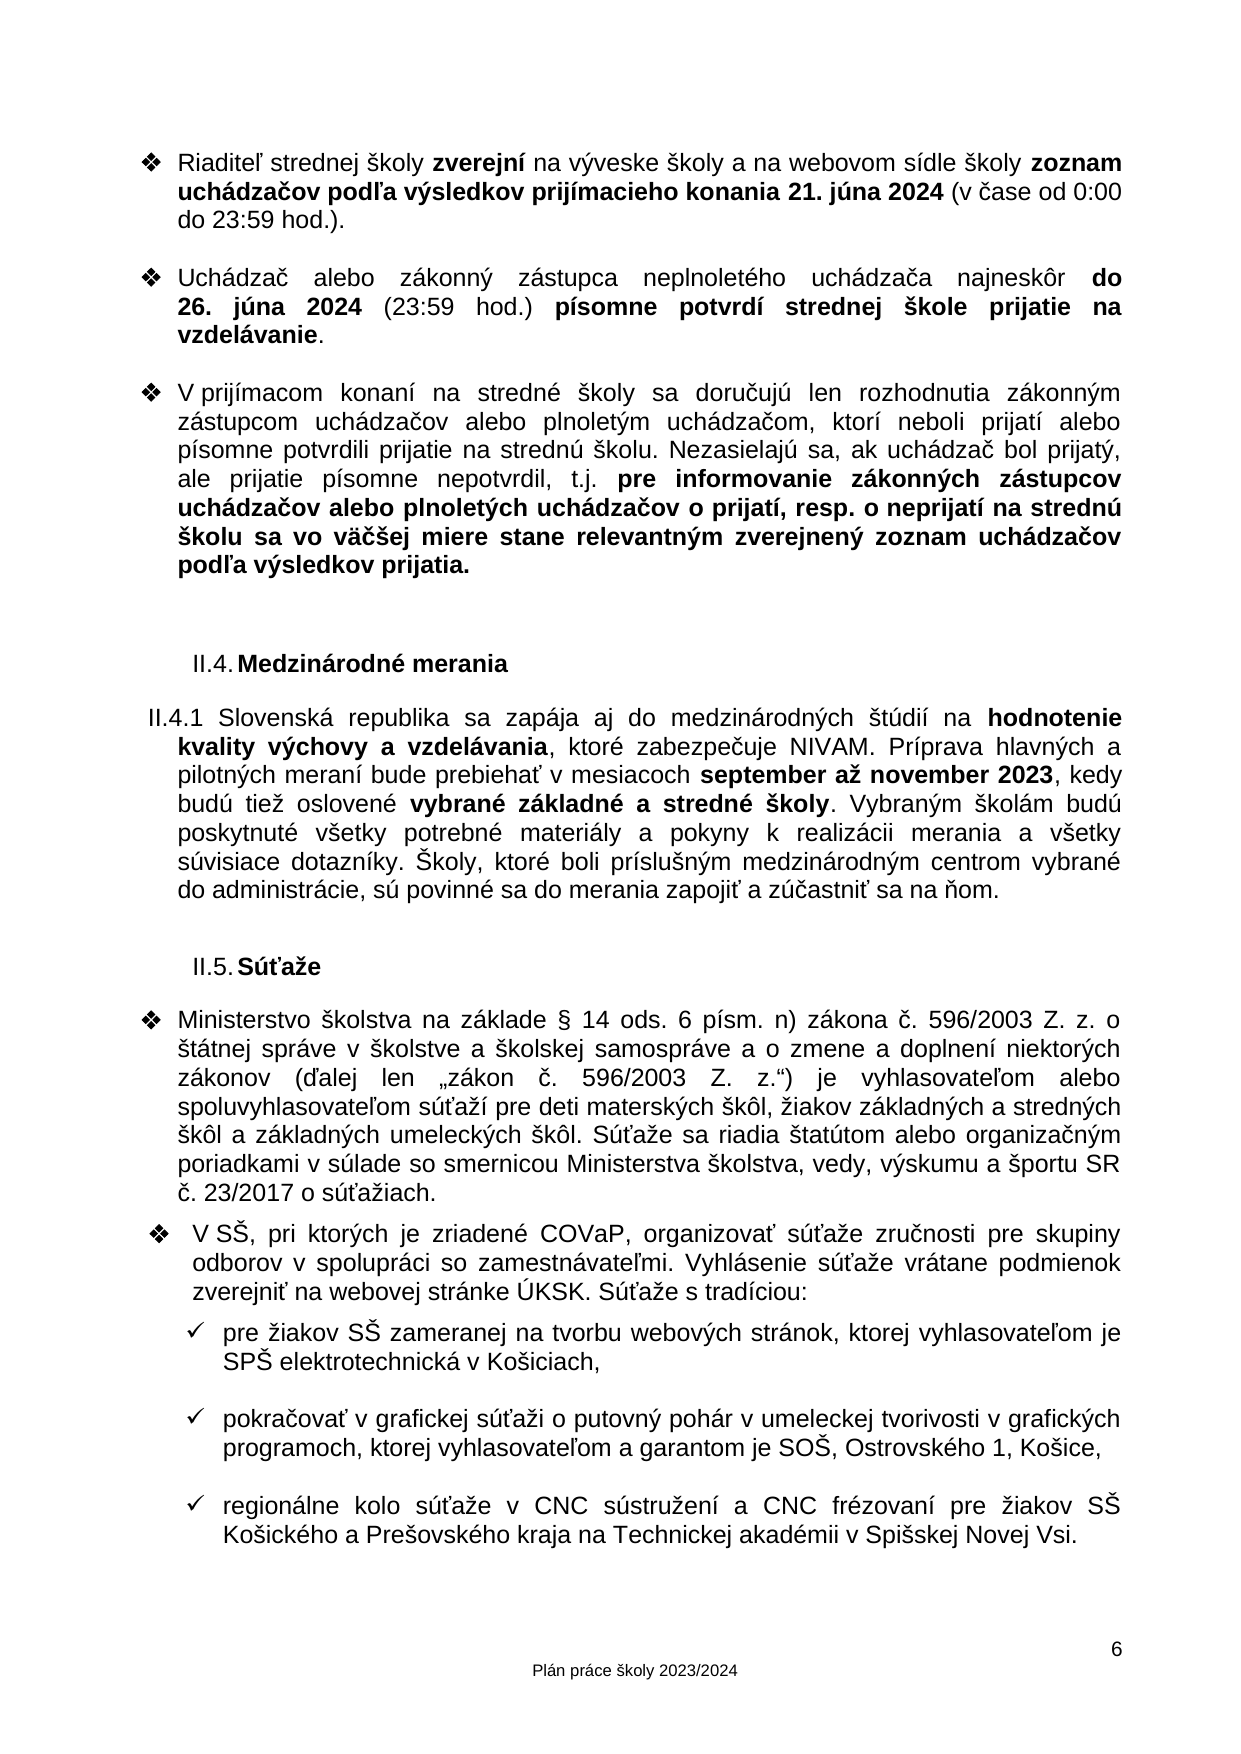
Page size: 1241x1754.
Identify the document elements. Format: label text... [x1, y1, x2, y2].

subtitle Súťaže [192, 952, 1122, 980]
list pre žiakov SŠ zameranej na tvorbu webových stránok, ktorej vyhlasovateľom je SPŠ elektrotechnická v Košiciach, [185, 1318, 1122, 1376]
list Riaditeľ strednej školy zverejní na výveske školy a na webovom sídle školy zoznam uchádzačov podľa výsledkov prijímacieho konania 21. júna 2024 (v čase od 0:00 do 23:59 hod.). [140, 148, 1122, 234]
list pokračovať v grafickej súťaži o putovný pohár v umeleckej tvorivosti v grafických programoch, ktorej vyhlasovateľom a garantom je SOŠ, Ostrovského 1, Košice, [185, 1404, 1122, 1462]
list Ministerstvo školstva na základe § 14 ods. 6 písm. n) zákona č. 596/2003 Z. z. o štátnej správe v školstve a školskej samospráve a o zmene a doplnení niektorých zákonov (ďalej len „zákon č. 596/2003 Z. z.“) je vyhlasovateľom alebo spoluvyhlasovateľom súťaží pre deti materských škôl, žiakov základných a stredných škôl a základných umeleckých škôl. Súťaže sa riadia štatútom alebo organizačným poriadkami v súlade so smernicou Ministerstva školstva, vedy, výskumu a športu SR č. 23/2017 o súťažiach. [140, 1005, 1122, 1207]
list Uchádzač alebo zákonný zástupca neplnoletého uchádzača najneskôr do 26. júna 2024 (23:59 hod.) písomne potvrdí strednej škole prijatie na vzdelávanie. [140, 263, 1122, 349]
list regionálne kolo súťaže v CNC sústružení a CNC frézovaní pre žiakov SŠ Košického a Prešovského kraja na Technickej akadémii v Spišskej Novej Vsi. [185, 1491, 1122, 1548]
text II.4.1 Slovenská republika sa zapája aj do medzinárodných štúdií na hodnotenie kvality výchovy a vzdelávania, ktoré zabezpečuje NIVAM. Príprava hlavných a pilotných meraní bude prebiehať v mesiacoch september až november 2023, kedy budú tiež oslovené vybrané základné a stredné školy. Vybraným školám budú poskytnuté všetky potrebné materiály a pokyny k realizácii merania a všetky súvisiace dotazníky. Školy, ktoré boli príslušným medzinárodným centrom vybrané do administrácie, sú povinné sa do merania zapojiť a zúčastniť sa na ňom. [148, 703, 1122, 904]
subtitle Medzinárodné merania [192, 649, 1122, 678]
list V prijímacom konaní na stredné školy sa doručujú len rozhodnutia zákonným zástupcom uchádzačov alebo plnoletým uchádzačom, ktorí neboli prijatí alebo písomne potvrdili prijatie na strednú školu. Nezasielajú sa, ak uchádzač bol prijatý, ale prijatie písomne nepotvrdil, t.j. pre informovanie zákonných zástupcov uchádzačov alebo plnoletých uchádzačov o prijatí, resp. o neprijatí na strednú školu sa vo väčšej miere stane relevantným zverejnený zoznam uchádzačov podľa výsledkov prijatia. [140, 378, 1122, 579]
list V SŠ, pri ktorých je zriadené COVaP, organizovať súťaže zručnosti pre skupiny odborov v spolupráci so zamestnávateľmi. Vyhlásenie súťaže vrátane podmienok zverejniť na webovej stránke ÚKSK. Súťaže s tradíciou: [148, 1219, 1122, 1306]
